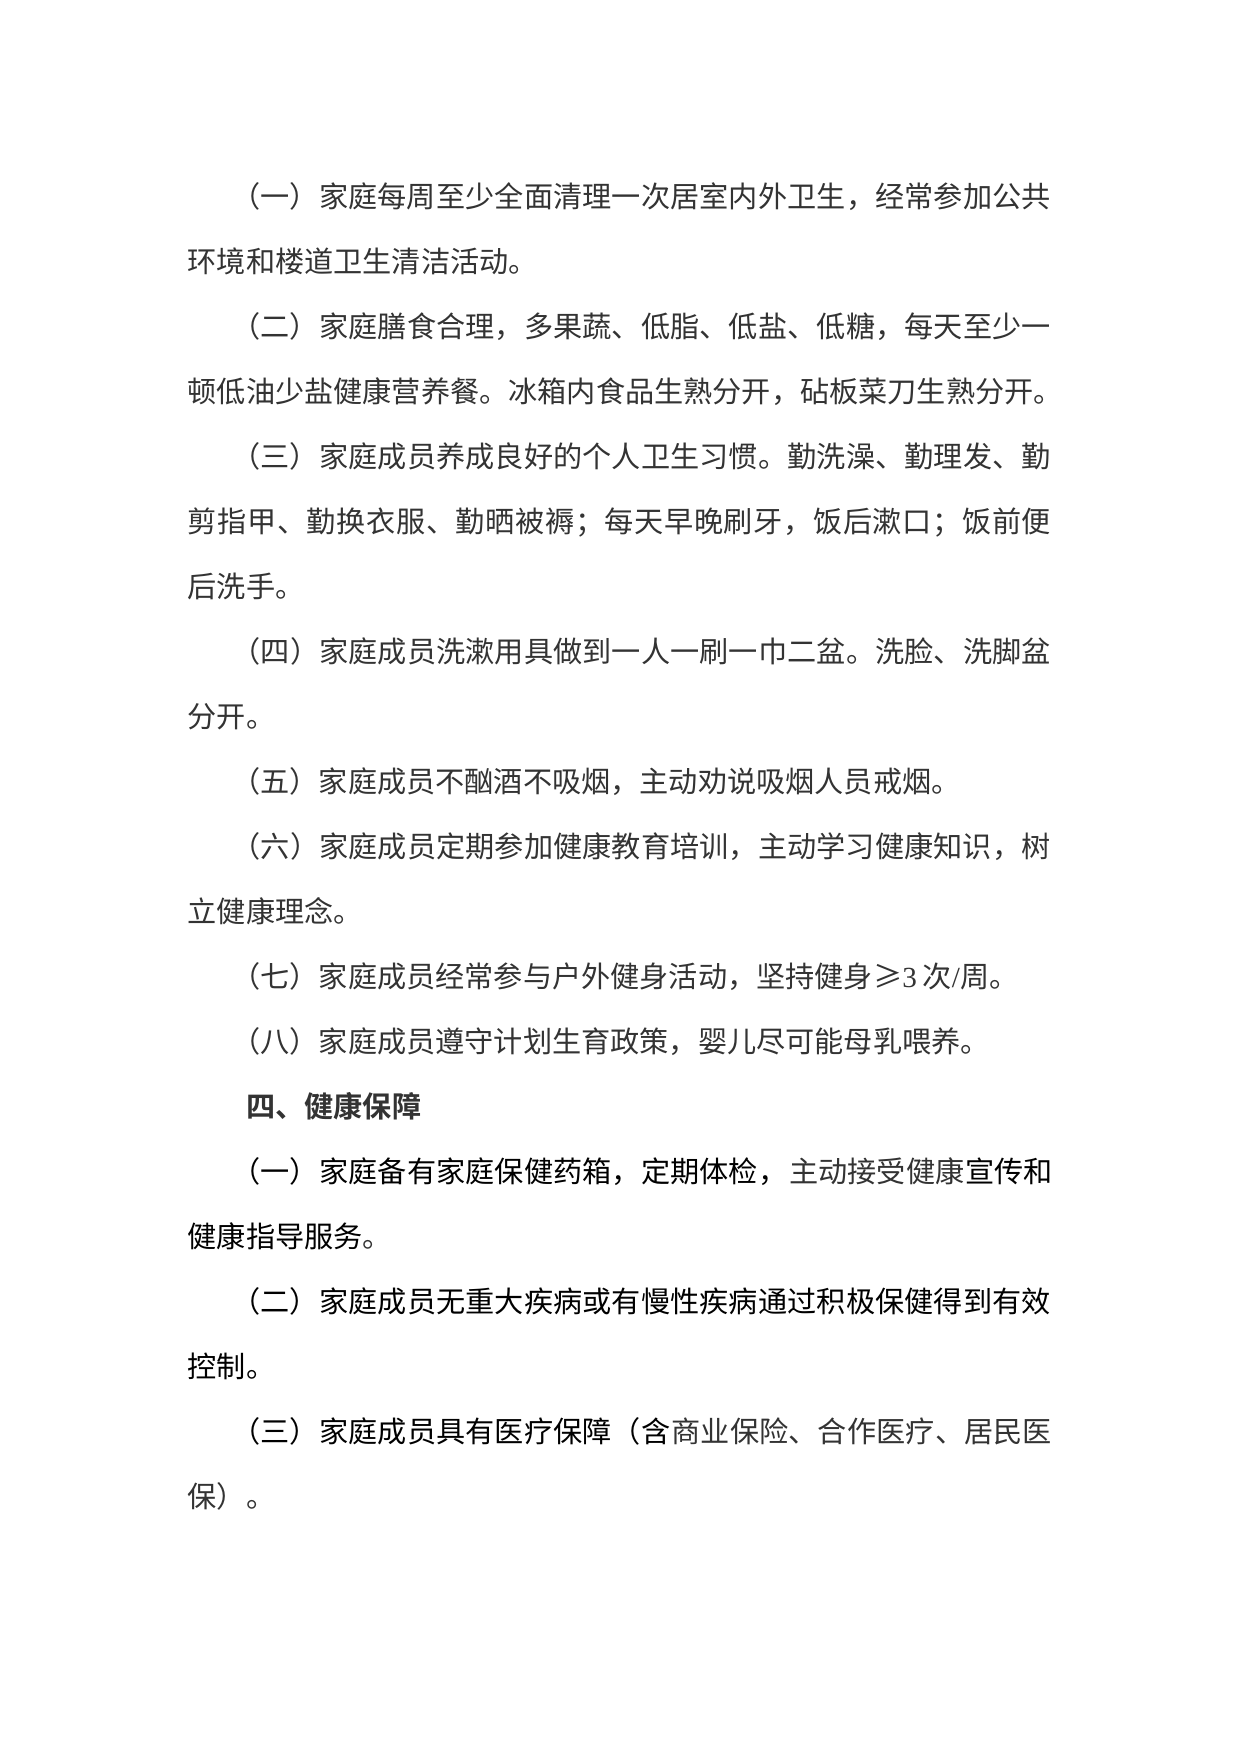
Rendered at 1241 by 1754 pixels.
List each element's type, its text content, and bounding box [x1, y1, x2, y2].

text （二）家庭成员无重大疾病或有慢性疾病通过积极保健得到有效控制。 [187, 1267, 1053, 1397]
text （二）家庭膳食合理，多果蔬、低脂、低盐、低糖，每天至少一顿低油少盐健康营养餐。冰箱内食品生熟分开，砧板菜刀生熟分开。 [187, 292, 1053, 422]
text （七）家庭成员经常参与户外健身活动，坚持健身≥3次/周。 [187, 942, 1053, 1007]
text （一）家庭每周至少全面清理一次居室内外卫生，经常参加公共环境和楼道卫生清洁活动。 [187, 162, 1053, 292]
text 四、健康保障 [187, 1072, 1053, 1137]
text （八）家庭成员遵守计划生育政策，婴儿尽可能母乳喂养。 [187, 1007, 1053, 1072]
text （三）家庭成员具有医疗保障（含商业保险、合作医疗、居民医保）。 [187, 1397, 1053, 1527]
text （五）家庭成员不酗酒不吸烟，主动劝说吸烟人员戒烟。 [187, 747, 1053, 812]
text （三）家庭成员养成良好的个人卫生习惯。勤洗澡、勤理发、勤剪指甲、勤换衣服、勤晒被褥；每天早晚刷牙，饭后漱口；饭前便后洗手。 [187, 422, 1053, 617]
text （一）家庭备有家庭保健药箱，定期体检，主动接受健康宣传和健康指导服务。 [187, 1137, 1053, 1267]
text （六）家庭成员定期参加健康教育培训，主动学习健康知识，树立健康理念。 [187, 812, 1053, 942]
text （四）家庭成员洗漱用具做到一人一刷一巾二盆。洗脸、洗脚盆分开。 [187, 617, 1053, 747]
